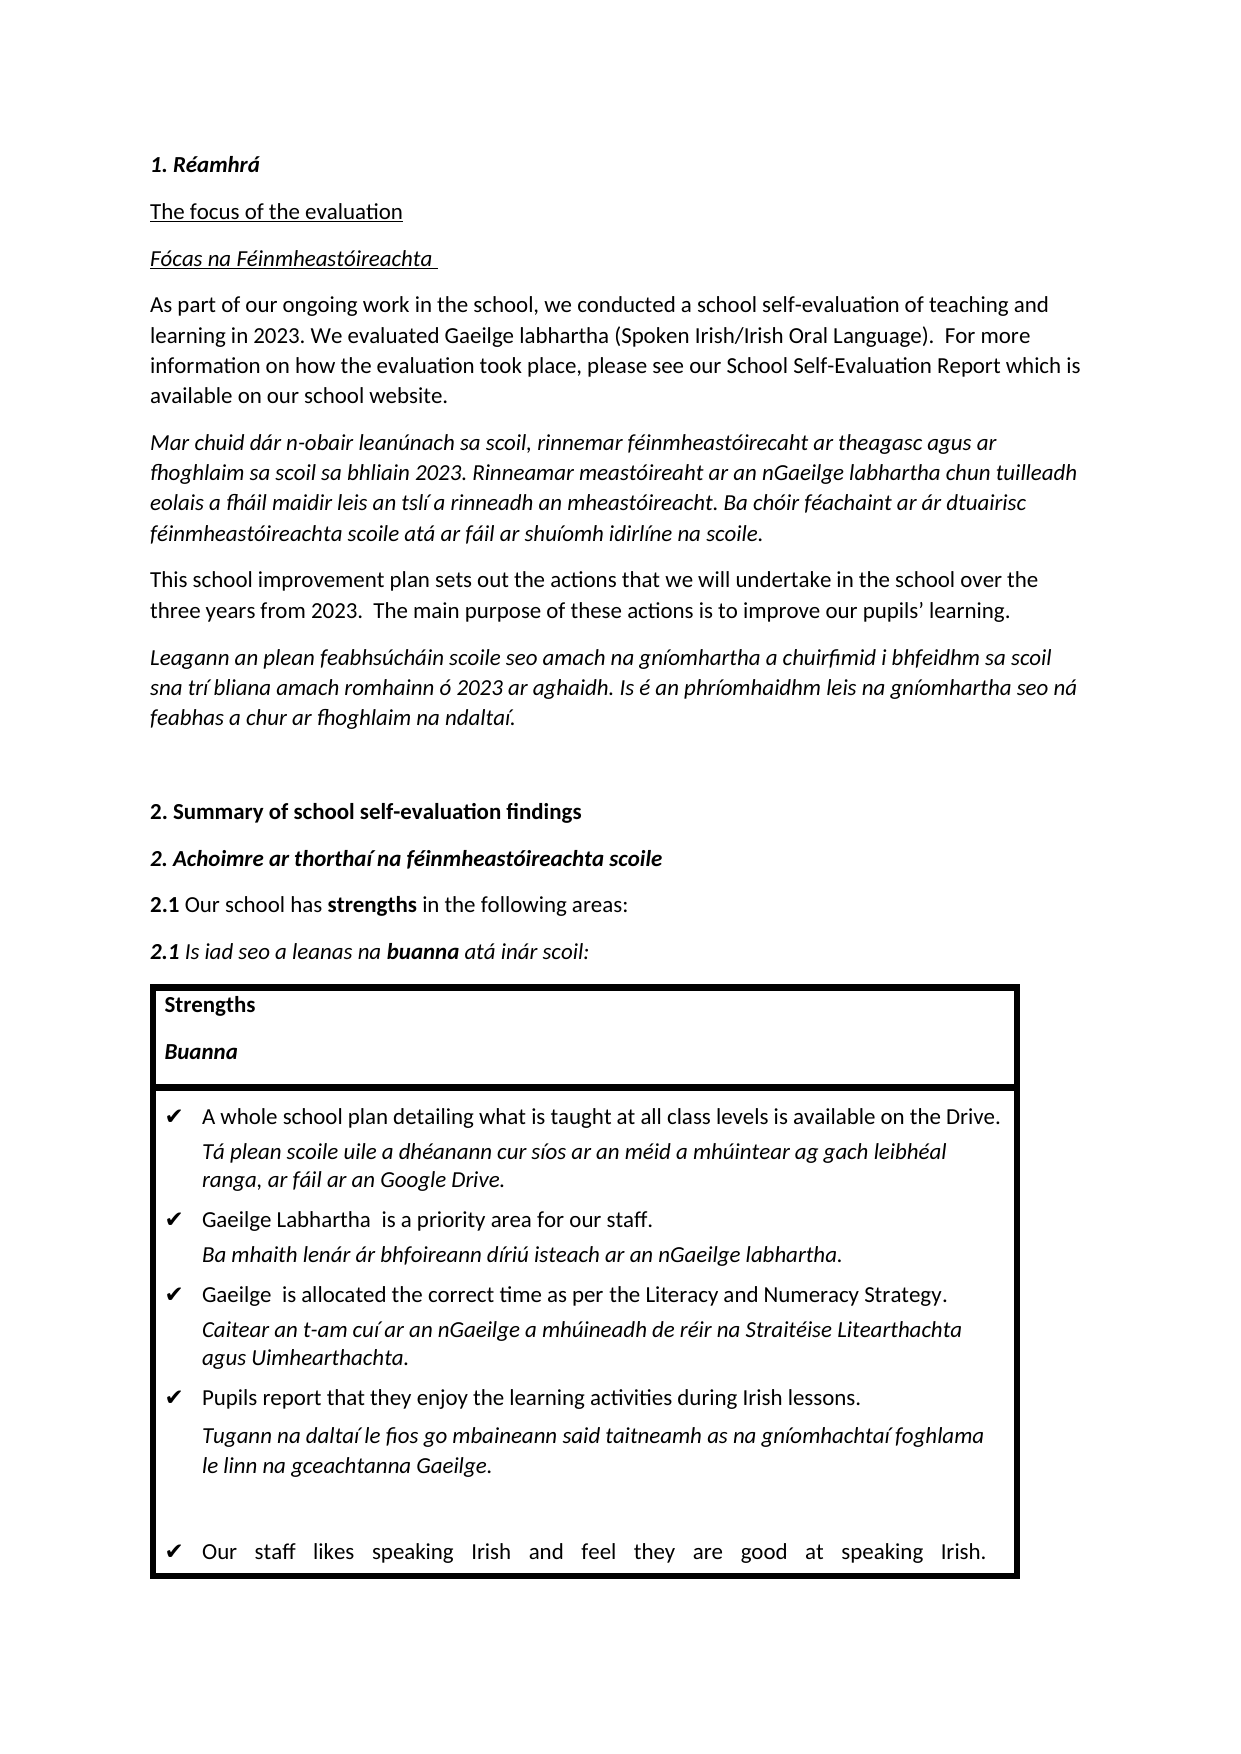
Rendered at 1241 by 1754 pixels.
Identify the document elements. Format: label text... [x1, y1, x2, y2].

text Mar chuid dár n-obair leanúnach sa scoil, rinnemar féinmheastóirecaht ar theagasc agus ar fhoghlaim sa scoil sa bhliain 2023. Rinneamar meastóireaht ar an nGaeilge labhartha chun tuilleadh eolais a fháil maidir leis an tslí a rinneadh an mheastóireacht. Ba chóir féachaint ar ár dtuairisc féinmheastóireachta scoile atá ar fáil ar shuíomh idirlíne na scoile. [150, 428, 1090, 547]
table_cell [156, 1091, 1014, 1573]
text This school improvement plan sets out the actions that we will undertake in the school over the three years from 2023. The main purpose of these actions is to improve our pupils’ learning. [150, 566, 1090, 624]
text 2. Achoimre ar thorthaí na féinmheastóireachta scoile [150, 844, 1090, 872]
text As part of our ongoing work in the school, we conducted a school self-evaluation of teaching and learning in 2023. We evaluated Gaeilge labhartha (Spoken Irish/Irish Oral Language). For more information on how the evaluation took place, please see our School Self-Evaluation Report which is available on our school website. [150, 291, 1090, 409]
text 2.1 Our school has strengths in the following areas: [150, 891, 1090, 919]
text 2.1 Is iad seo a leanas na buanna atá inár scoil: [150, 937, 1090, 966]
text Leagann an plean feabhsúcháin scoile seo amach na gníomhartha a chuirfimid i bhfeidhm sa scoil sna trí bliana amach romhainn ó 2023 ar aghaidh. Is é an phríomhaidhm leis na gníomhartha seo ná feabhas a chur ar fhoghlaim na ndaltaí. [150, 643, 1090, 731]
text 1. Réamhrá [150, 150, 1090, 178]
text 2. Summary of school self-evaluation findings [150, 797, 1090, 825]
text Fócas na Féinmheastóireachta [150, 244, 1090, 272]
table_header Strengths Buanna [156, 991, 1014, 1084]
text The focus of the evaluation [150, 197, 1090, 225]
